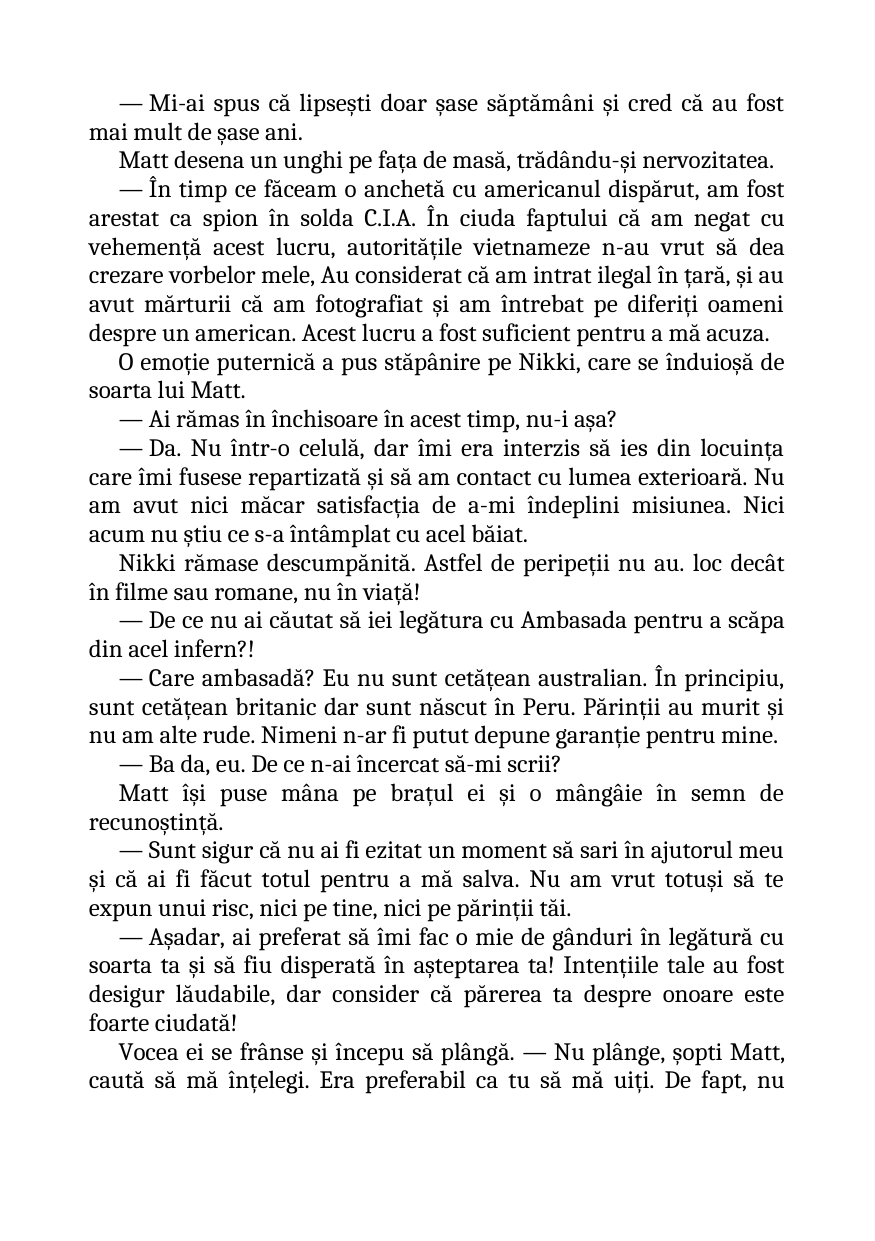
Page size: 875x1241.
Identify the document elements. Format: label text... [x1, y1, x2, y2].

text — Ba da, eu. De ce n-ai încercat să-mi scrii? [89, 750, 785, 779]
text — Mi-ai spus că lipsești doar șase săptămâni și cred că au fost mai mult de șase ani. [89, 89, 785, 146]
text O emoție puternică a pus stăpânire pe Nikki, care se înduioșă de soarta lui Matt. [89, 347, 785, 405]
text — Care ambasadă? Eu nu sunt cetățean australian. În principiu, sunt cetățean britanic dar sunt născut în Peru. Părinții au murit și nu am alte rude. Nimeni n-ar fi putut depune garanție pentru mine. [89, 664, 785, 750]
text Matt își puse mâna pe brațul ei și o mângâie în semn de recunoștință. [89, 779, 785, 836]
text Matt desena un unghi pe fața de masă, trădându-și nervozitatea. [89, 146, 785, 175]
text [89, 1037, 785, 1095]
text — În timp ce făceam o anchetă cu americanul dispărut, am fost arestat ca spion în solda C.I.A. În ciuda faptului că am negat cu vehemență acest lucru, autoritățile vietnameze n-au vrut să dea crezare vorbelor mele, Au considerat că am intrat ilegal în țară, și au avut mărturii că am fotografiat și am întrebat pe diferiți oameni despre un american. Acest lucru a fost suficient pentru a mă acuza. [89, 175, 785, 347]
text — De ce nu ai căutat să iei legătura cu Ambasada pentru a scăpa din acel infern?! [89, 606, 785, 664]
text — Sunt sigur că nu ai fi ezitat un moment să sari în ajutorul meu și că ai fi făcut totul pentru a mă salva. Nu am vrut totuși să te expun unui risc, nici pe tine, nici pe părinții tăi. [89, 836, 785, 922]
text Nikki rămase descumpănită. Astfel de peripeții nu au. loc decât în filme sau romane, nu în viață! [89, 549, 785, 606]
text — Așadar, ai preferat să îmi fac o mie de gânduri în legătură cu soarta ta și să fiu disperată în așteptarea ta! Intențiile tale au fost desigur lăudabile, dar consider că părerea ta despre onoare este foarte ciudată! [89, 922, 785, 1037]
text — Da. Nu într-o celulă, dar îmi era interzis să ies din locuința care îmi fusese repartizată și să am contact cu lumea exterioară. Nu am avut nici măcar satisfacția de a-mi îndeplini misiunea. Nici acum nu știu ce s-a întâmplat cu acel băiat. [89, 434, 785, 549]
text — Ai rămas în închisoare în acest timp, nu-i așa? [89, 405, 785, 434]
